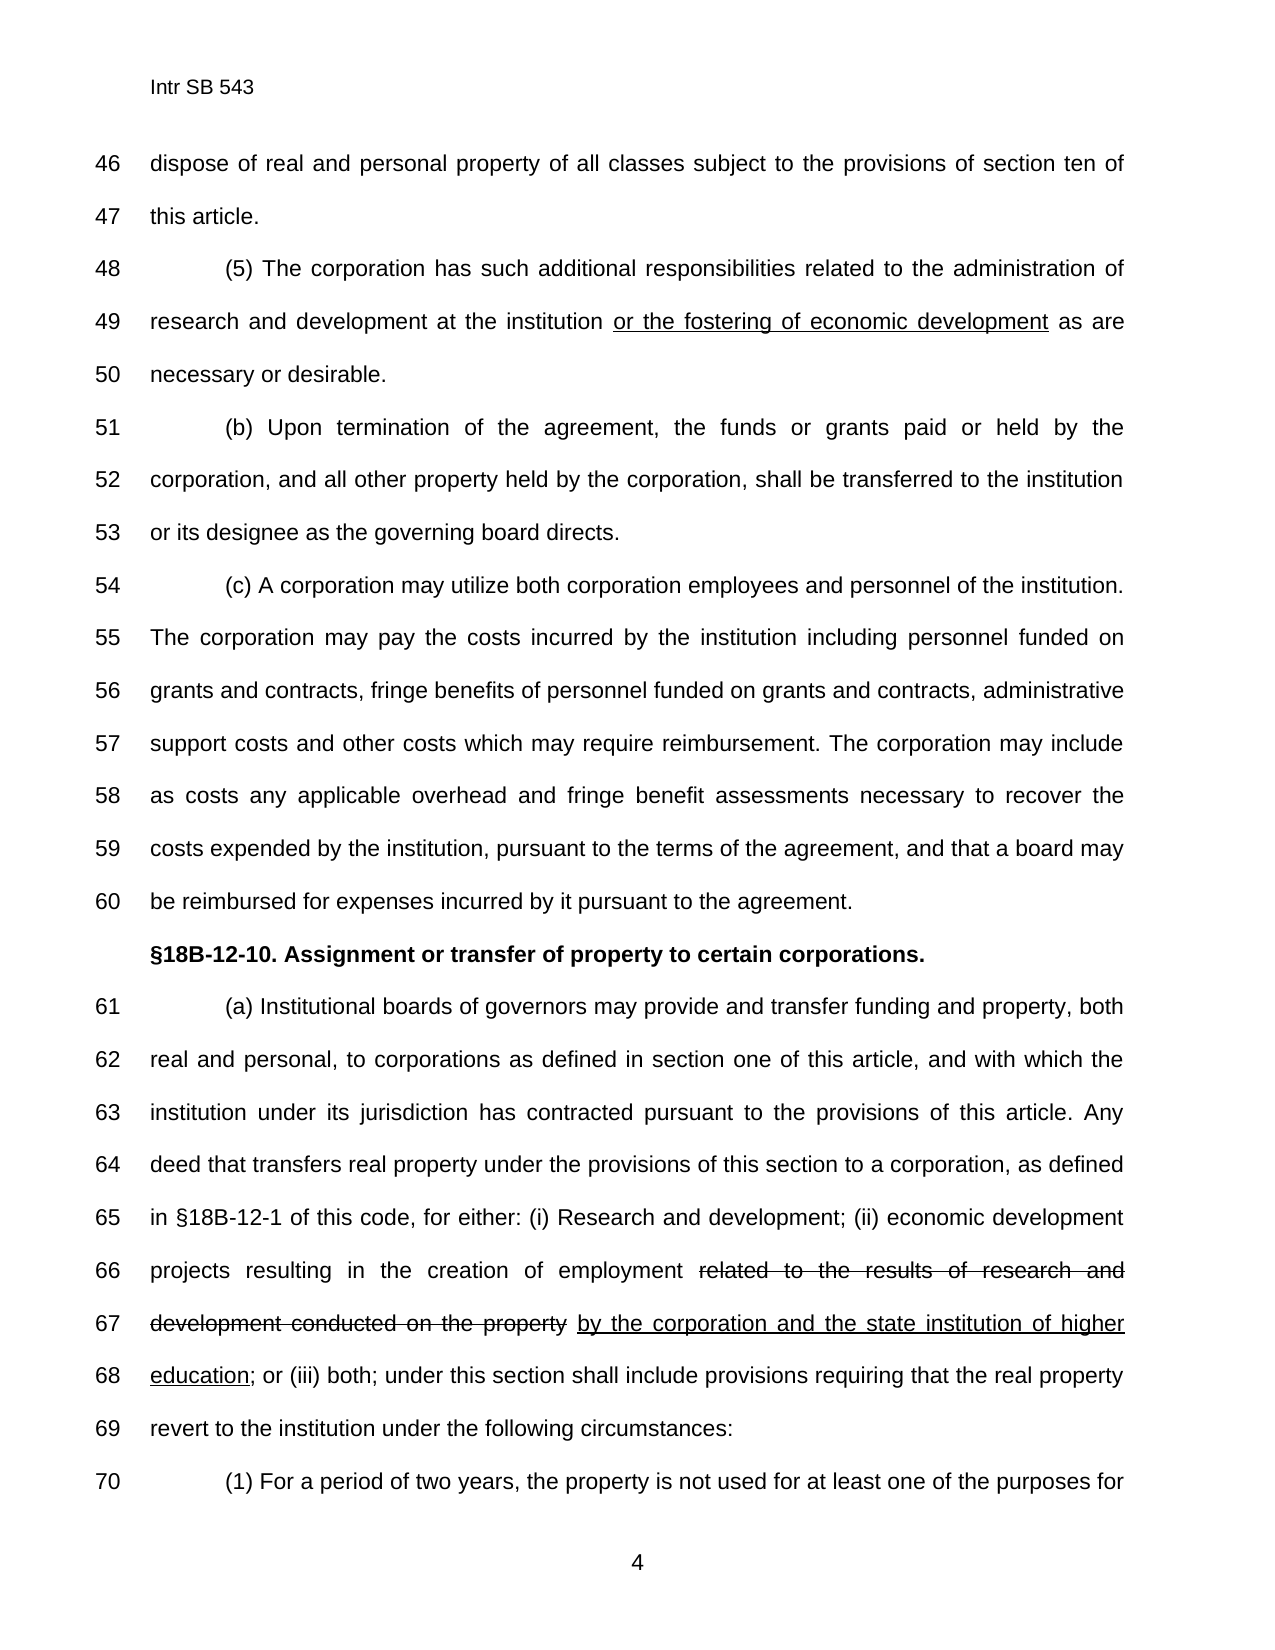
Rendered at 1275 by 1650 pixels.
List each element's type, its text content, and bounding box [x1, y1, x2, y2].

text (b) Upon termination of the agreement, the funds or grants paid or held by the corporation, and all other property held by the corporation, shall be transferred to the institution or its designee as the governing board directs. [150, 413, 1125, 545]
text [150, 1468, 1125, 1494]
text (c) A corporation may utilize both corporation employees and personnel of the institution. The corporation may pay the costs incurred by the institution including personnel funded on grants and contracts, fringe benefits of personnel funded on grants and contracts, administrative support costs and other costs which may require reimbursement. The corporation may include as costs any applicable overhead and fringe benefit assessments necessary to recover the costs expended by the institution, pursuant to the terms of the agreement, and that a board may be reimbursed for expenses incurred by it pursuant to the agreement. [150, 572, 1125, 914]
text (a) Institutional boards of governors may provide and transfer funding and property, both real and personal, to corporations as defined in section one of this article, and with which the institution under its jurisdiction has contracted pursuant to the provisions of this article. Any deed that transfers real property under the provisions of this section to a corporation, as defined in §18B-12-1 of this code, for either: (i) Research and development; (ii) economic development projects resulting in the creation of employment related to the results of research and development conducted on the property by the corporation and the state institution of higher education; or (iii) both; under this section shall include provisions requiring that the real property revert to the institution under the following circumstances: [150, 993, 1125, 1441]
text (5) The corporation has such additional responsibilities related to the administration of research and development at the institution or the fostering of economic development as are necessary or desirable. [150, 255, 1125, 387]
subtitle §18B-12-10. Assignment or transfer of property to certain corporations. [150, 941, 1125, 967]
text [150, 150, 1125, 229]
